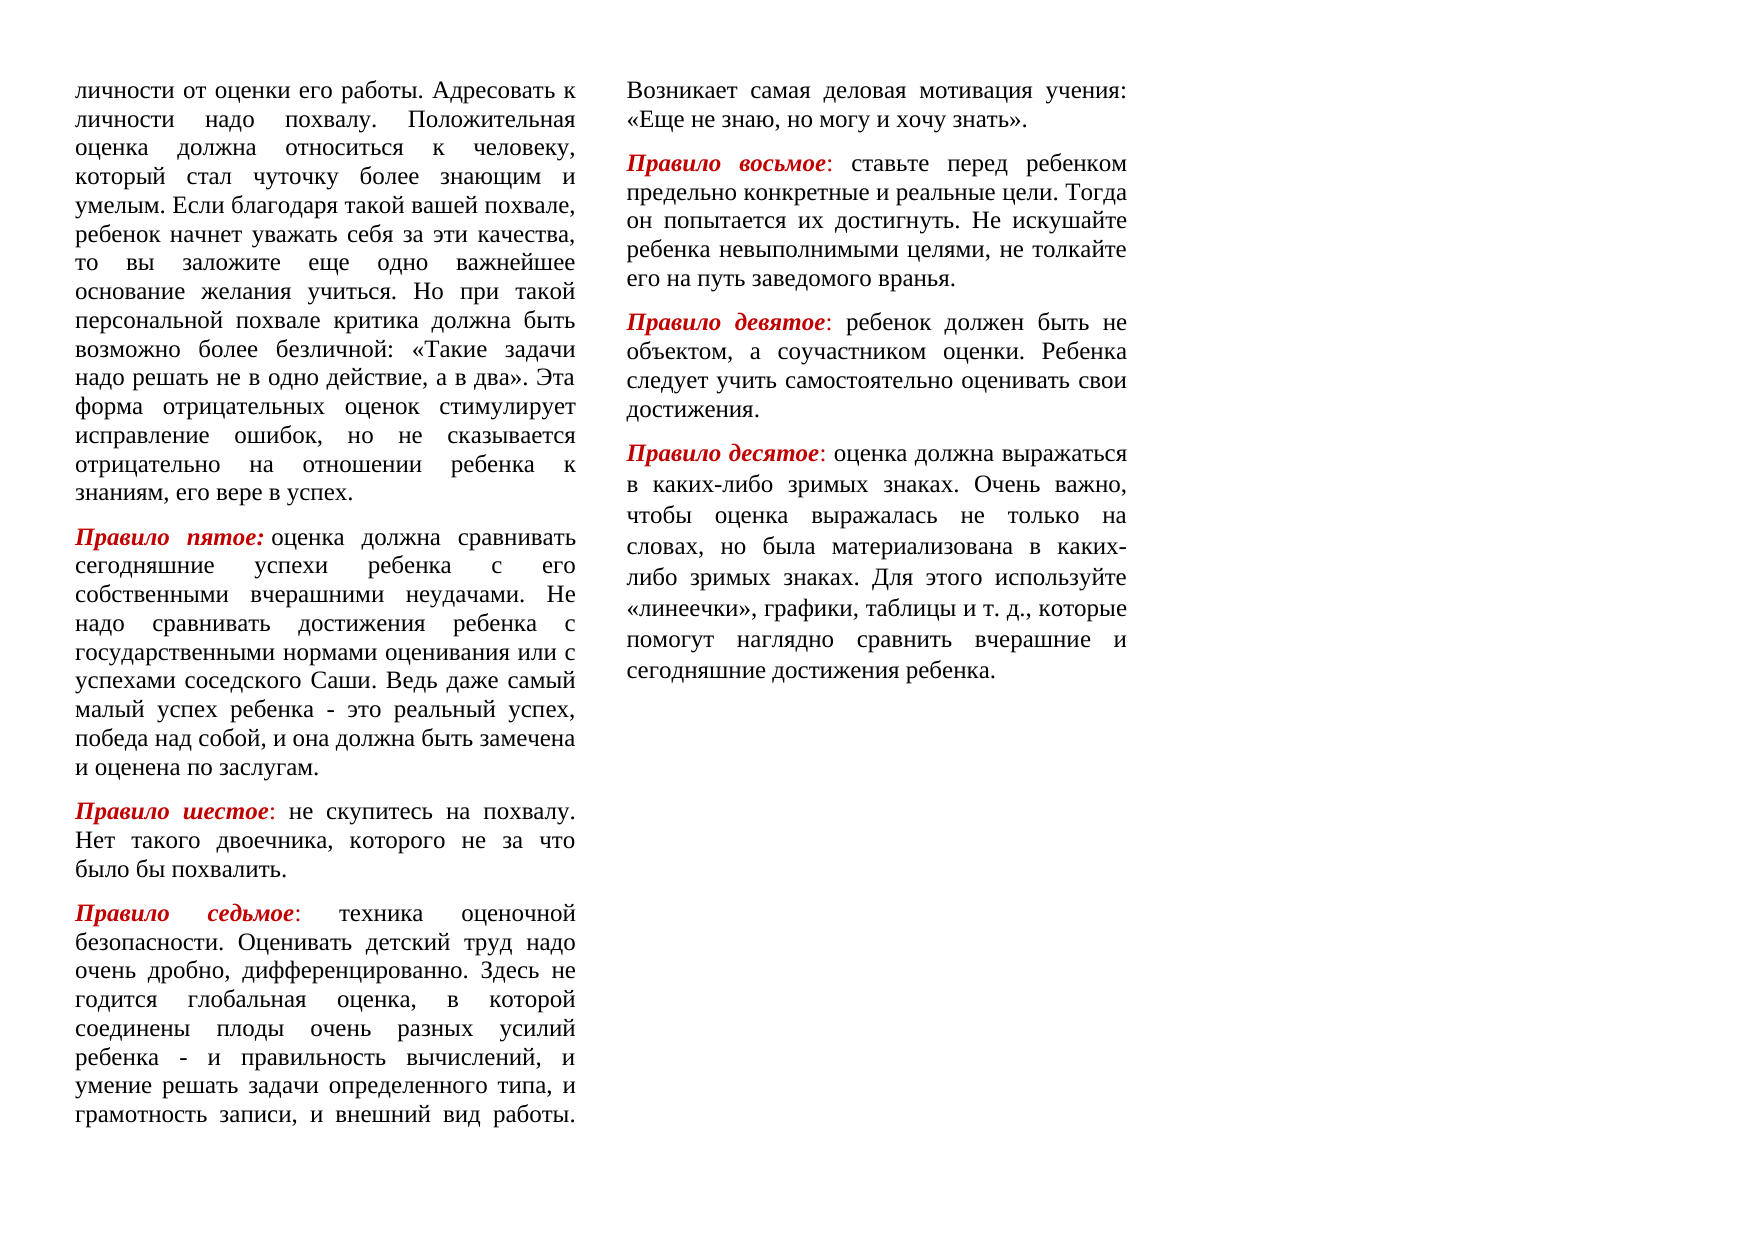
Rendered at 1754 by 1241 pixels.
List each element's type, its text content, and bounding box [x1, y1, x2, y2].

text Правило восьмое: ставьте перед ребенком предельно конкретные и реальные цели. Тогда он попытается их достигнуть. Не искушайте ребенка невыполнимыми целями, не толкайте его на путь заведомого вранья. [626, 148, 1127, 292]
text Правило девятое: ребенок должен быть не объектом, а соучастником оценки. Ребенка следует учить самостоятельно оценивать свои достижения. [626, 307, 1127, 422]
text Правило десятое: оценка должна выражаться в каких-либо зримых знаках. Очень важно, чтобы оценка выражалась не только на словах, но была материализована в каких-либо зримых знаках. Для этого используйте «линеечки», графики, таблицы и т. д., которые помогут наглядно сравнить вчерашние и сегодняшние достижения ребенка. [626, 438, 1127, 684]
text Правило шестое: не скупитесь на похвалу. Нет такого двоечника, которого не за что было бы похвалить. [75, 796, 576, 882]
text Правило седьмое: техника оценочной безопасности. Оценивать детский труд надо очень дробно, дифференцированно. Здесь не годится глобальная оценка, в которой соединены плоды очень разных усилий ребенка - и правильность вычислений, и умение решать задачи определенного типа, и грамотность записи, и внешний вид работы. Возникает самая деловая мотивация учения: «Еще не знаю, но могу и хочу знать». [626, 75, 1127, 132]
text Правило пятое: оценка должна сравнивать сегодняшние успехи ребенка с его собственными вчерашними неудачами. Не надо сравнивать достижения ребенка с государственными нормами оценивания или с успехами соседского Саши. Ведь даже самый малый успех ребенка - это реальный успех, победа над собой, и она должна быть замечена и оценена по заслугам. [75, 522, 576, 781]
text Правило седьмое: техника оценочной безопасности. Оценивать детский труд надо очень дробно, дифференцированно. Здесь не годится глобальная оценка, в которой соединены плоды очень разных усилий ребенка - и правильность вычислений, и умение решать задачи определенного типа, и грамотность записи, и внешний вид работы. Возникает самая деловая мотивация учения: «Еще не знаю, но могу и хочу знать». [75, 898, 576, 1128]
